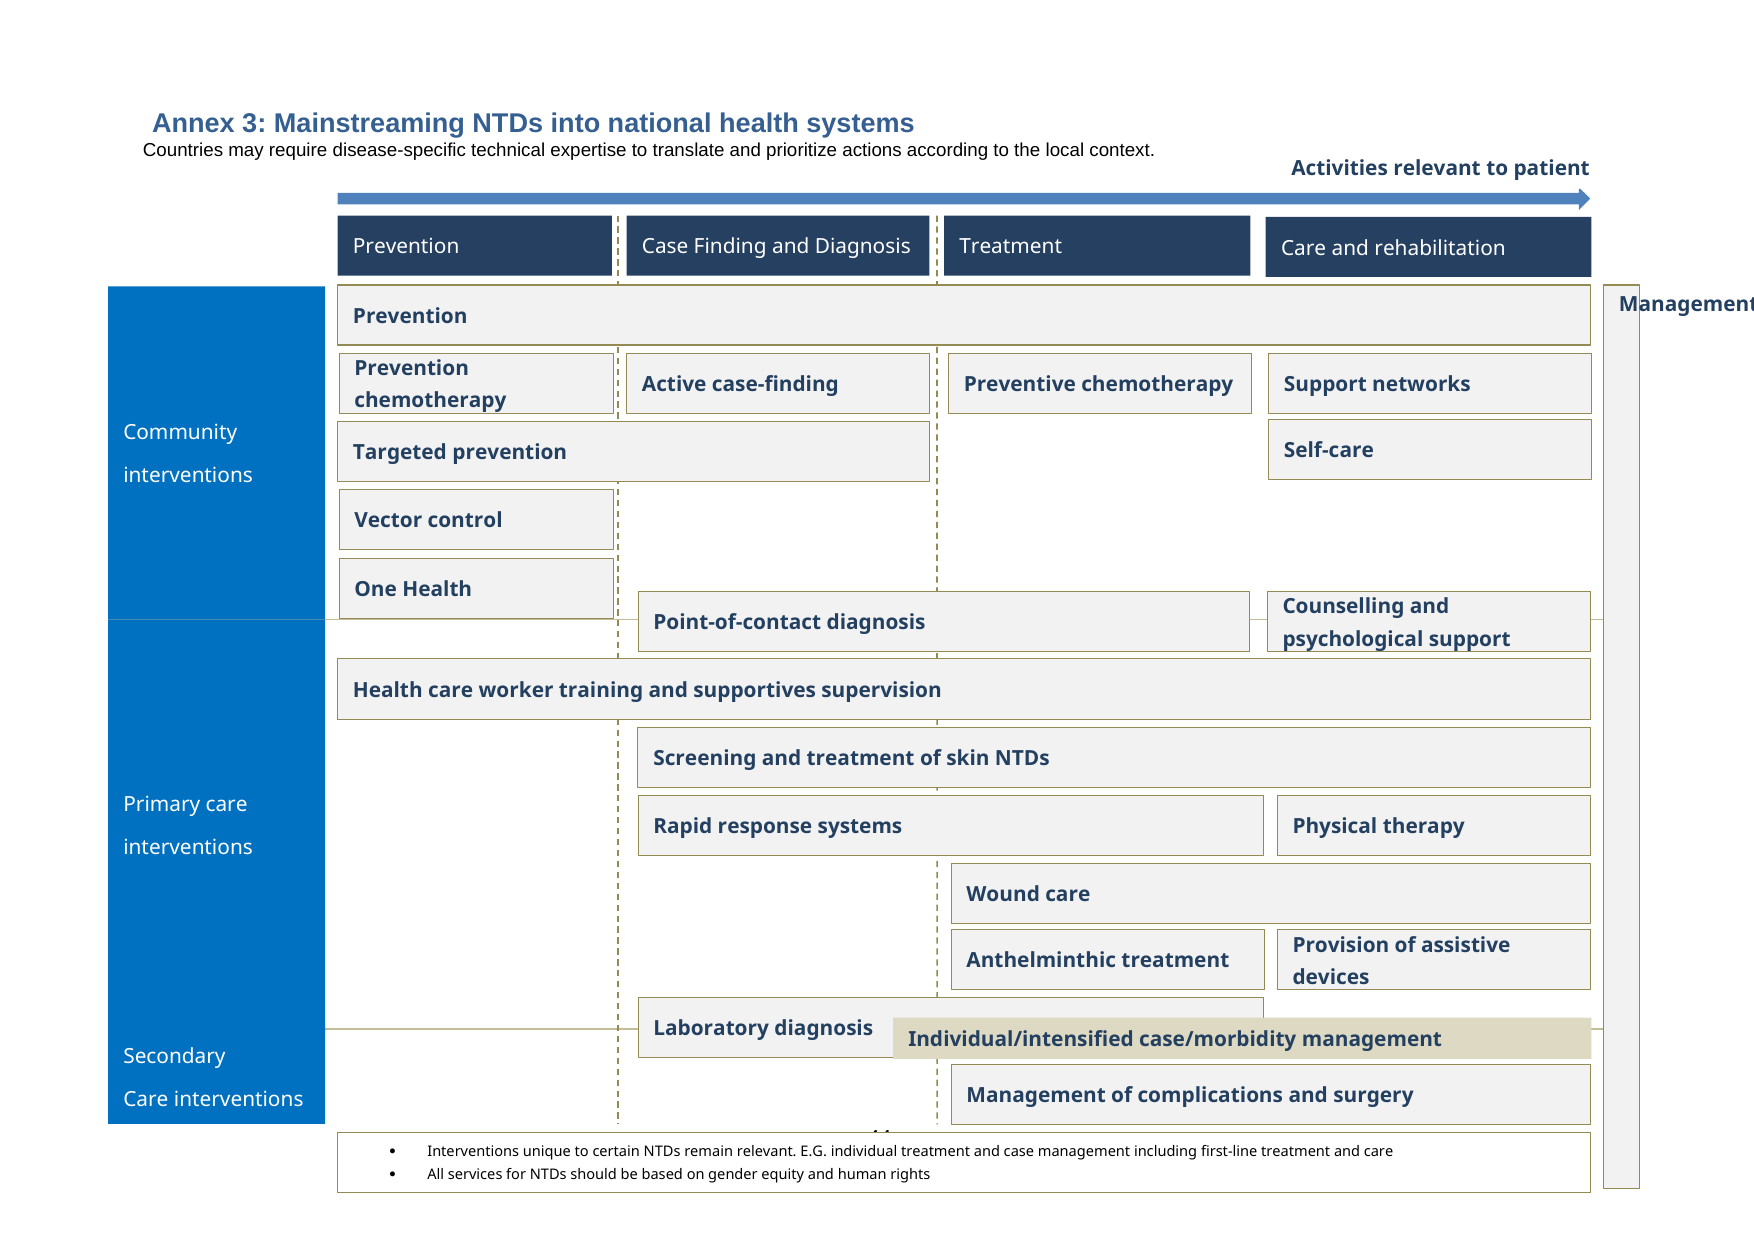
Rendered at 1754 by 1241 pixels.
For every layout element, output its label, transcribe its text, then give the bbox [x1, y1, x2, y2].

list Countries may require disease-specific technical expertise to translate and prioritize actions according to the local context. [143, 139, 1754, 160]
subtitle Annex 3: Mainstreaming NTDs into national health systems [152, 107, 1754, 138]
